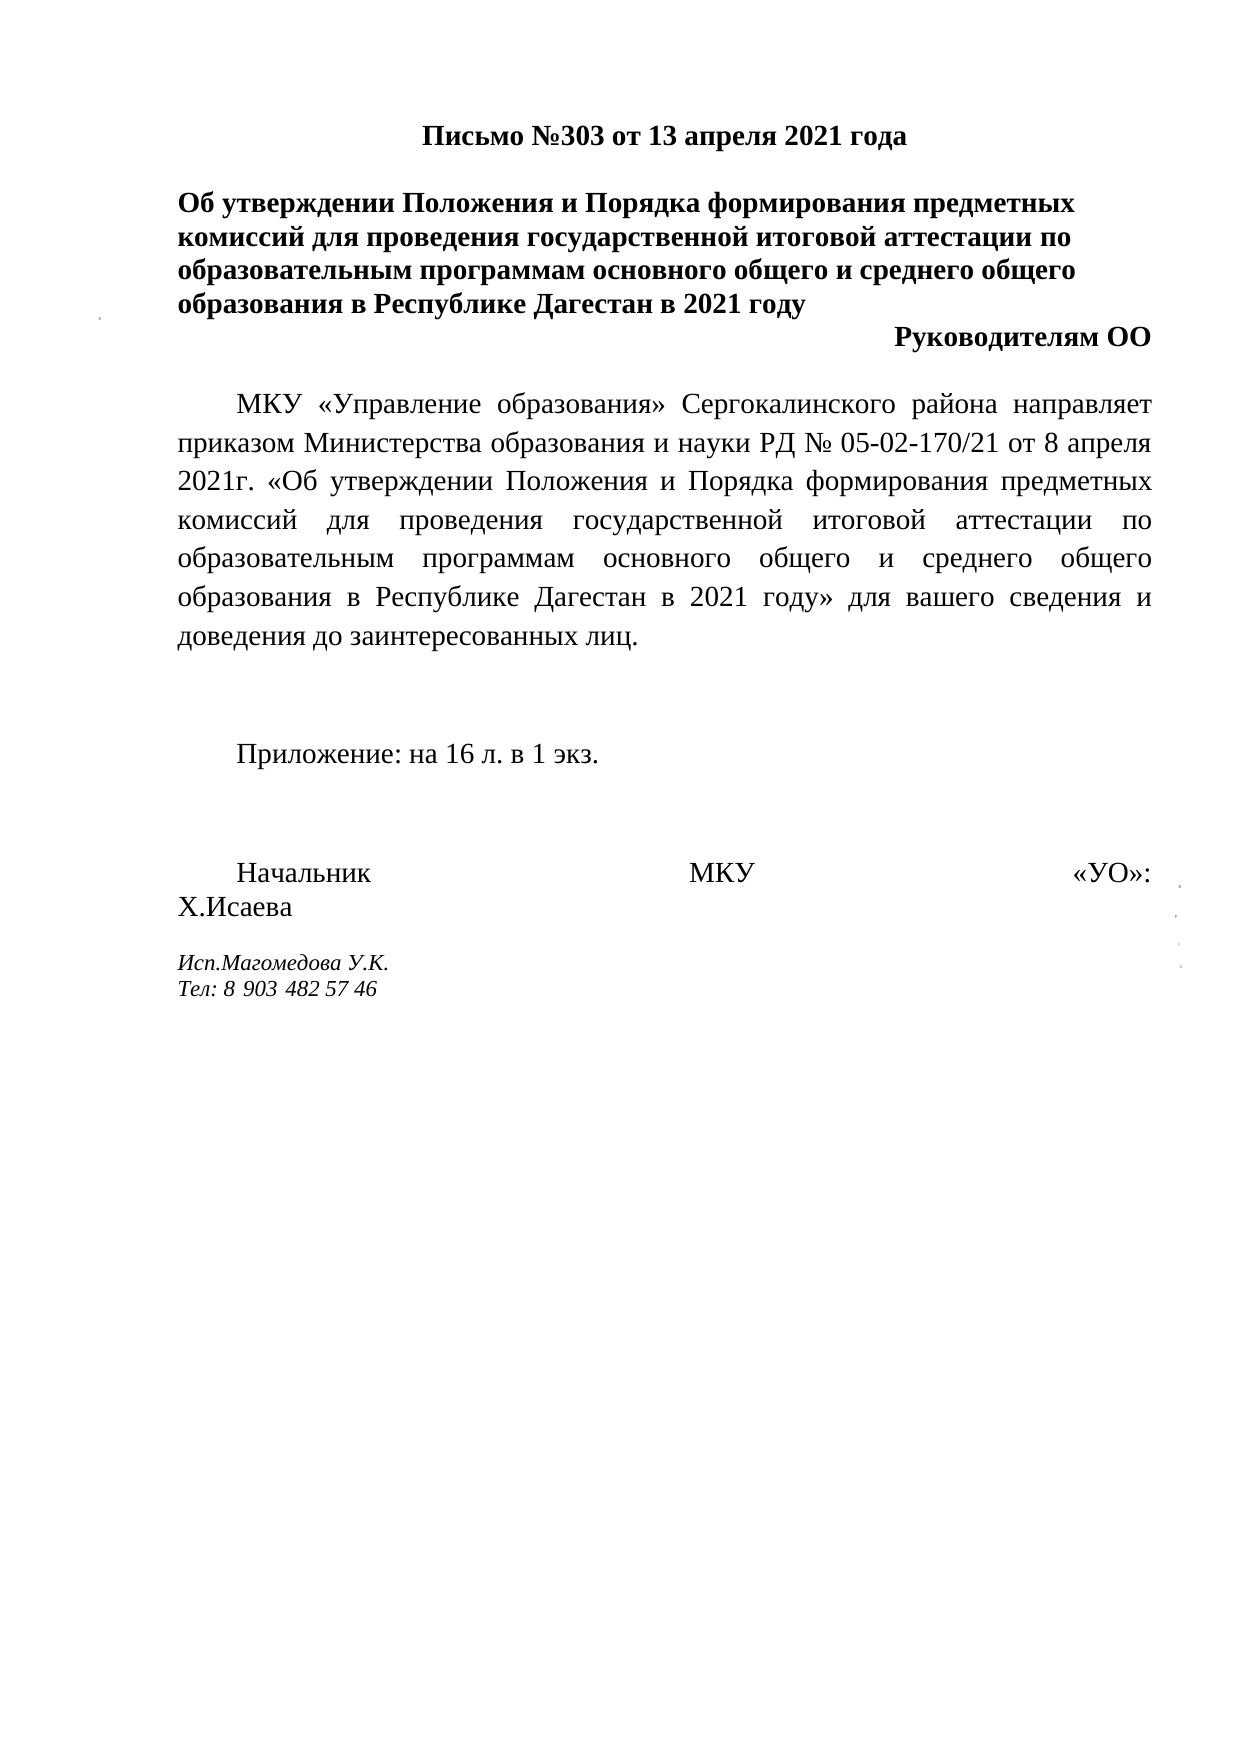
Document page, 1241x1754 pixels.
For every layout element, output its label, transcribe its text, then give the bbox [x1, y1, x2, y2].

text Приложение: на 16 л. в 1 экз. [177, 736, 1153, 770]
text Руководителям ОО [177, 319, 1152, 353]
text Исп.Магомедова У.К. [177, 949, 1152, 975]
text Письмо №303 от 13 апреля 2021 года [177, 118, 1152, 152]
text Об утверждении Положения и Порядка формирования предметных комиссий для проведения государственной итоговой аттестации по образовательным программам основного общего и среднего общего образования в Республике Дагестан в 2021 году [177, 185, 1152, 319]
text Начальник МКУ «УО»: Х.Исаева [177, 855, 1152, 922]
text МКУ «Управление образования» Сергокалинского района направляет приказом Министерства образования и науки РД № 05-02-170/21 от 8 апреля 2021г. «Об утверждении Положения и Порядка формирования предметных комиссий для проведения государственной итоговой аттестации по образовательным программам основного общего и среднего общего образования в Республике Дагестан в 2021 году» для вашего сведения и доведения до заинтересованных лиц. [177, 386, 1153, 651]
text Тел: 8 903 482 57 46 [177, 975, 1152, 1001]
